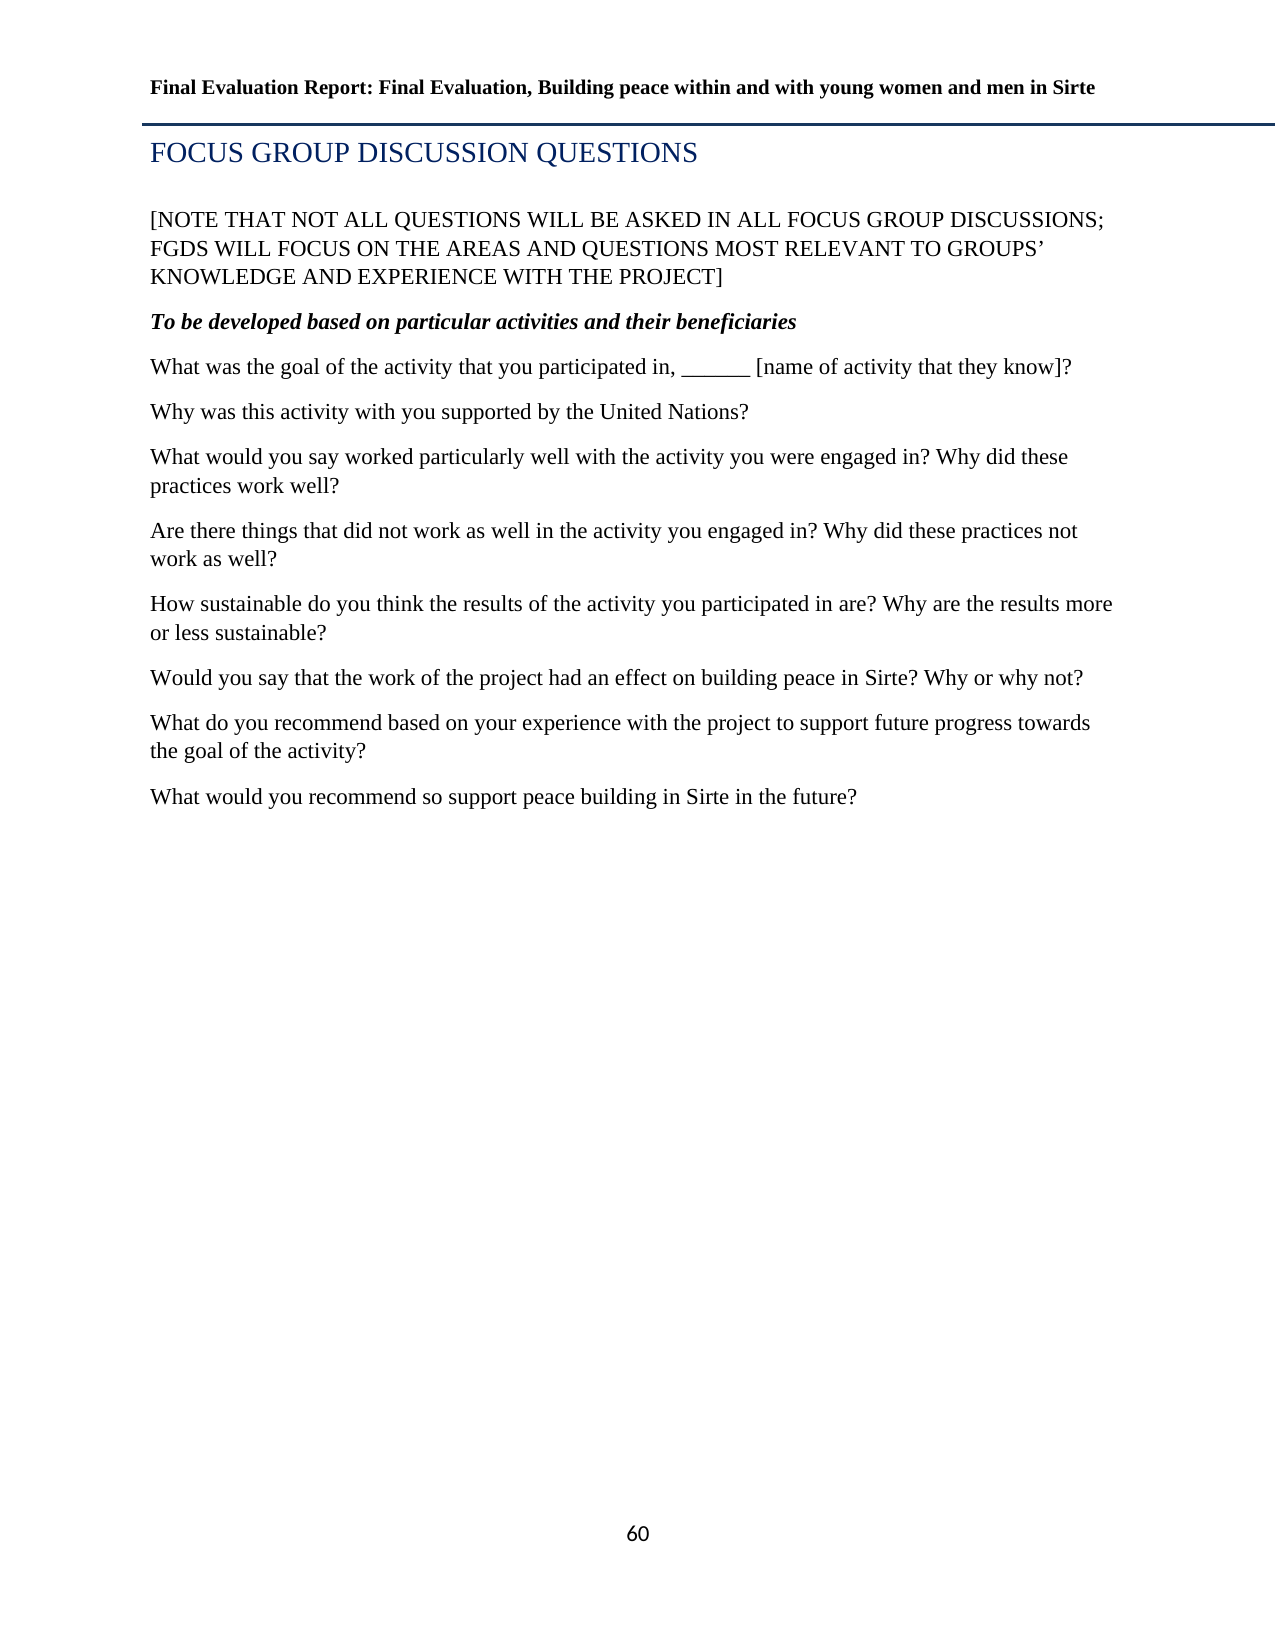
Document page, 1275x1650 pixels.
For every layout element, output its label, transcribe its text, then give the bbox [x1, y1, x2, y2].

text FOCUS GROUP DISCUSSION QUESTIONS [150, 135, 1125, 168]
text Would you say that the work of the project had an effect on building peace in Sirte? Why or why not? [150, 664, 1125, 690]
text What was the goal of the activity that you participated in, ______ [name of activity that they know]? [150, 353, 1125, 379]
text What would you say worked particularly well with the activity you were engaged in? Why did these practices work well? [150, 443, 1125, 498]
text To be developed based on particular activities and their beneficiaries [150, 308, 1125, 334]
text Why was this activity with you supported by the United Nations? [150, 398, 1125, 425]
text Are there things that did not work as well in the activity you engaged in? Why did these practices not work as well? [150, 517, 1125, 572]
text What would you recommend so support peace building in Sirte in the future? [150, 783, 1125, 809]
text [NOTE THAT NOT ALL QUESTIONS WILL BE ASKED IN ALL FOCUS GROUP DISCUSSIONS; FGDS WILL FOCUS ON THE AREAS AND QUESTIONS MOST RELEVANT TO GROUPS’ KNOWLEDGE AND EXPERIENCE WITH THE PROJECT] [150, 206, 1125, 289]
text What do you recommend based on your experience with the project to support future progress towards the goal of the activity? [150, 709, 1125, 764]
text How sustainable do you think the results of the activity you participated in are? Why are the results more or less sustainable? [150, 591, 1125, 645]
